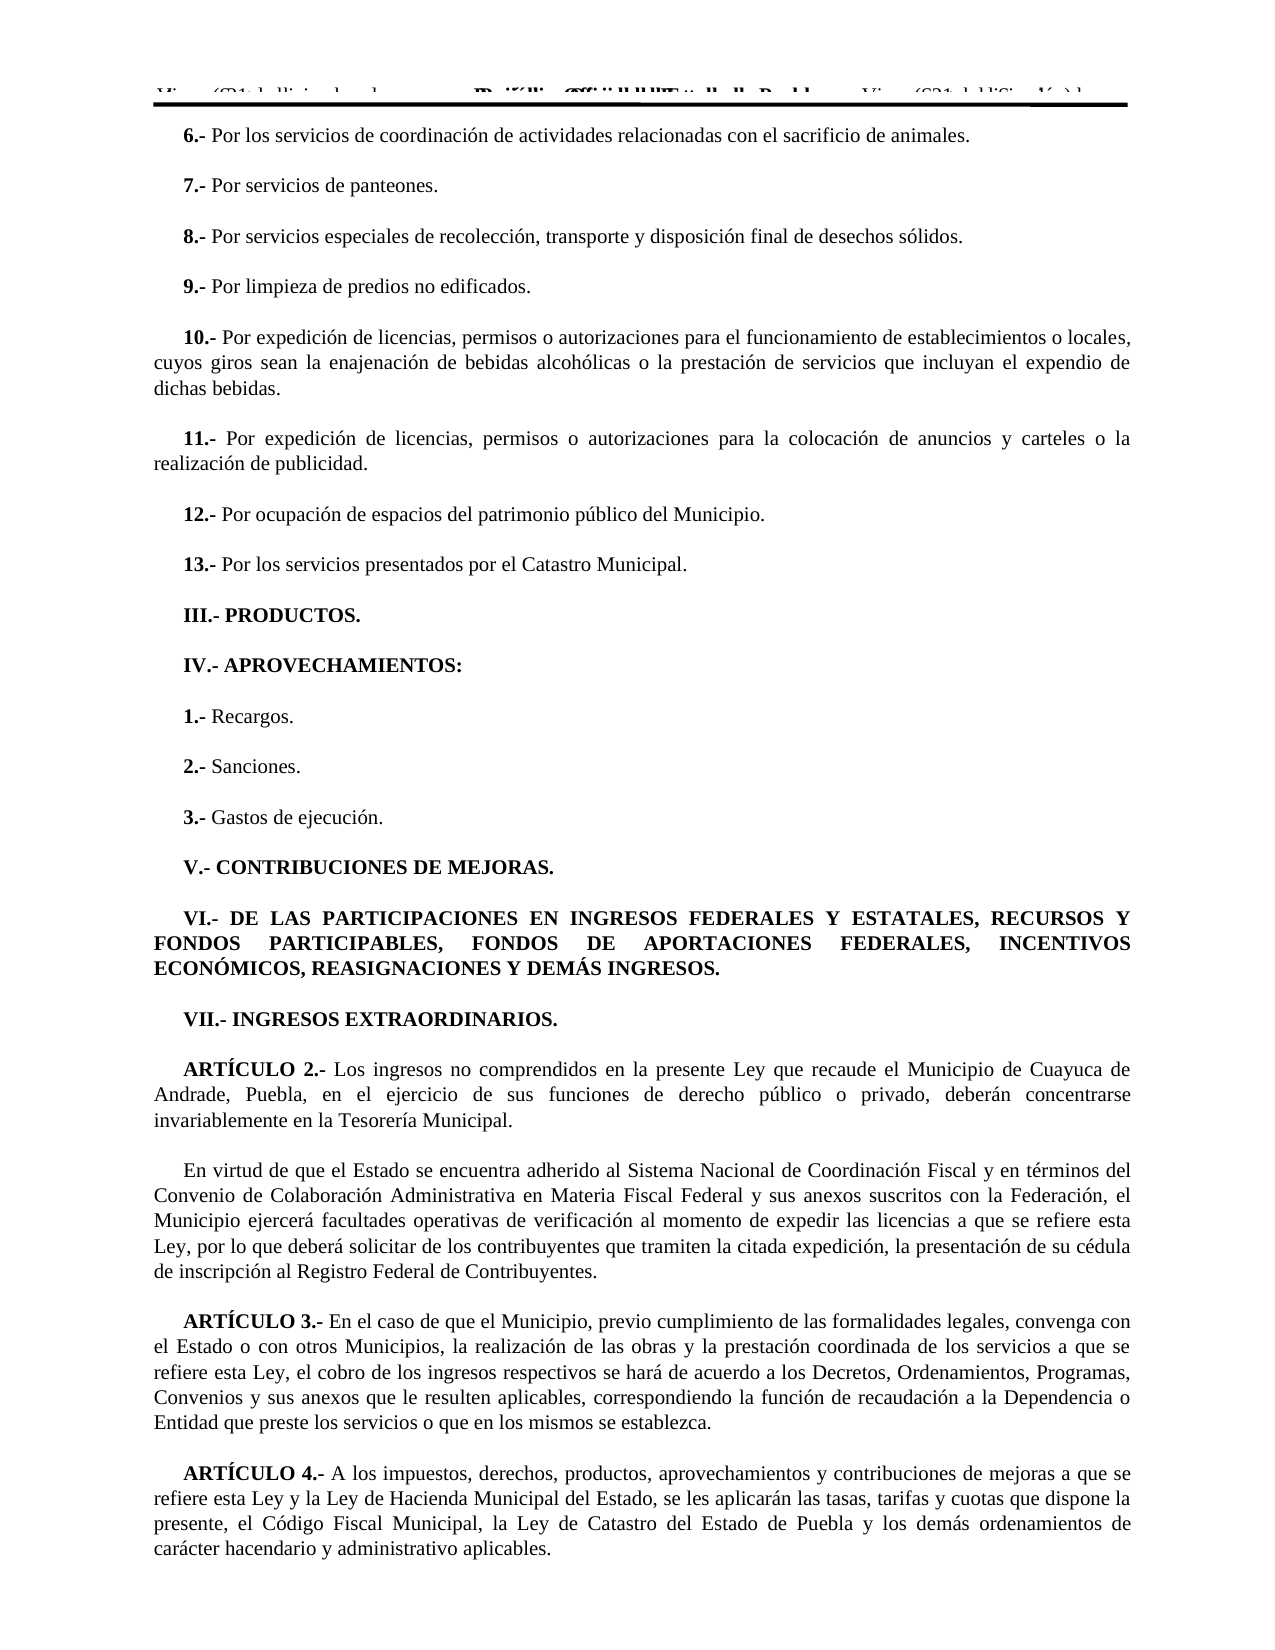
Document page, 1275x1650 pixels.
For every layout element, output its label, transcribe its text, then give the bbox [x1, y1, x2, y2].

text 10.- Por expedición de licencias, permisos o autorizaciones para el funcionamiento de establecimientos o locales, cuyos giros sean la enajenación de bebidas alcohólicas o la prestación de servicios que incluyan el expendio de dichas bebidas. [153, 325, 1131, 399]
text 11.- Por expedición de licencias, permisos o autorizaciones para la colocación de anuncios y carteles o la realización de publicidad. [153, 426, 1131, 475]
text 1.- Recargos. [183, 704, 1139, 728]
text 3.- Gastos de ejecución. [183, 805, 1139, 829]
text 6.- Por los servicios de coordinación de actividades relacionadas con el sacrificio de animales. [183, 123, 1139, 147]
text ARTÍCULO 3.- En el caso de que el Municipio, previo cumplimiento de las formalidades legales, convenga con el Estado o con otros Municipios, la realización de las obras y la prestación coordinada de los servicios a que se refiere esta Ley, el cobro de los ingresos respectivos se hará de acuerdo a los Decretos, Ordenamientos, Programas, Convenios y sus anexos que le resulten aplicables, correspondiendo la función de recaudación a la Dependencia o Entidad que preste los servicios o que en los mismos se establezca. [153, 1309, 1131, 1434]
text 2.- Sanciones. [183, 754, 1139, 778]
text 8.- Por servicios especiales de recolección, transporte y disposición final de desechos sólidos. [183, 224, 1139, 248]
text 12.- Por ocupación de espacios del patrimonio público del Municipio. [183, 501, 1139, 526]
text 7.- Por servicios de panteones. [183, 173, 1139, 197]
text ARTÍCULO 2.- Los ingresos no comprendidos en la presente Ley que recaude el Municipio de Cuayuca de Andrade, Puebla, en el ejercicio de sus funciones de derecho público o privado, deberán concentrarse invariablemente en la Tesorería Municipal. [153, 1057, 1131, 1132]
text 9.- Por limpieza de predios no edificados. [183, 274, 1139, 298]
text IV.- APROVECHAMIENTOS: [183, 653, 1139, 677]
text En virtud de que el Estado se encuentra adherido al Sistema Nacional de Coordinación Fiscal y en términos del Convenio de Colaboración Administrativa en Materia Fiscal Federal y sus anexos suscritos con la Federación, el Municipio ejercerá facultades operativas de verificación al momento de expedir las licencias a que se refiere esta Ley, por lo que deberá solicitar de los contribuyentes que tramiten la citada expedición, la presentación de su cédula de inscripción al Registro Federal de Contribuyentes. [153, 1158, 1131, 1283]
text VII.- INGRESOS EXTRAORDINARIOS. [183, 1007, 1139, 1031]
text III.- PRODUCTOS. [183, 602, 1139, 627]
text ARTÍCULO 4.- A los impuestos, derechos, productos, aprovechamientos y contribuciones de mejoras a que se refiere esta Ley y la Ley de Hacienda Municipal del Estado, se les aplicarán las tasas, tarifas y cuotas que dispone la presente, el Código Fiscal Municipal, la Ley de Catastro del Estado de Puebla y los demás ordenamientos de carácter hacendario y administrativo aplicables. [153, 1461, 1131, 1560]
text VI.- DE LAS PARTICIPACIONES EN INGRESOS FEDERALES Y ESTATALES, RECURSOS Y FONDOS PARTICIPABLES, FONDOS DE APORTACIONES FEDERALES, INCENTIVOS ECONÓMICOS, REASIGNACIONES Y DEMÁS INGRESOS. [153, 906, 1131, 980]
text V.- CONTRIBUCIONES DE MEJORAS. [183, 855, 1139, 879]
text 13.- Por los servicios presentados por el Catastro Municipal. [183, 552, 1139, 576]
